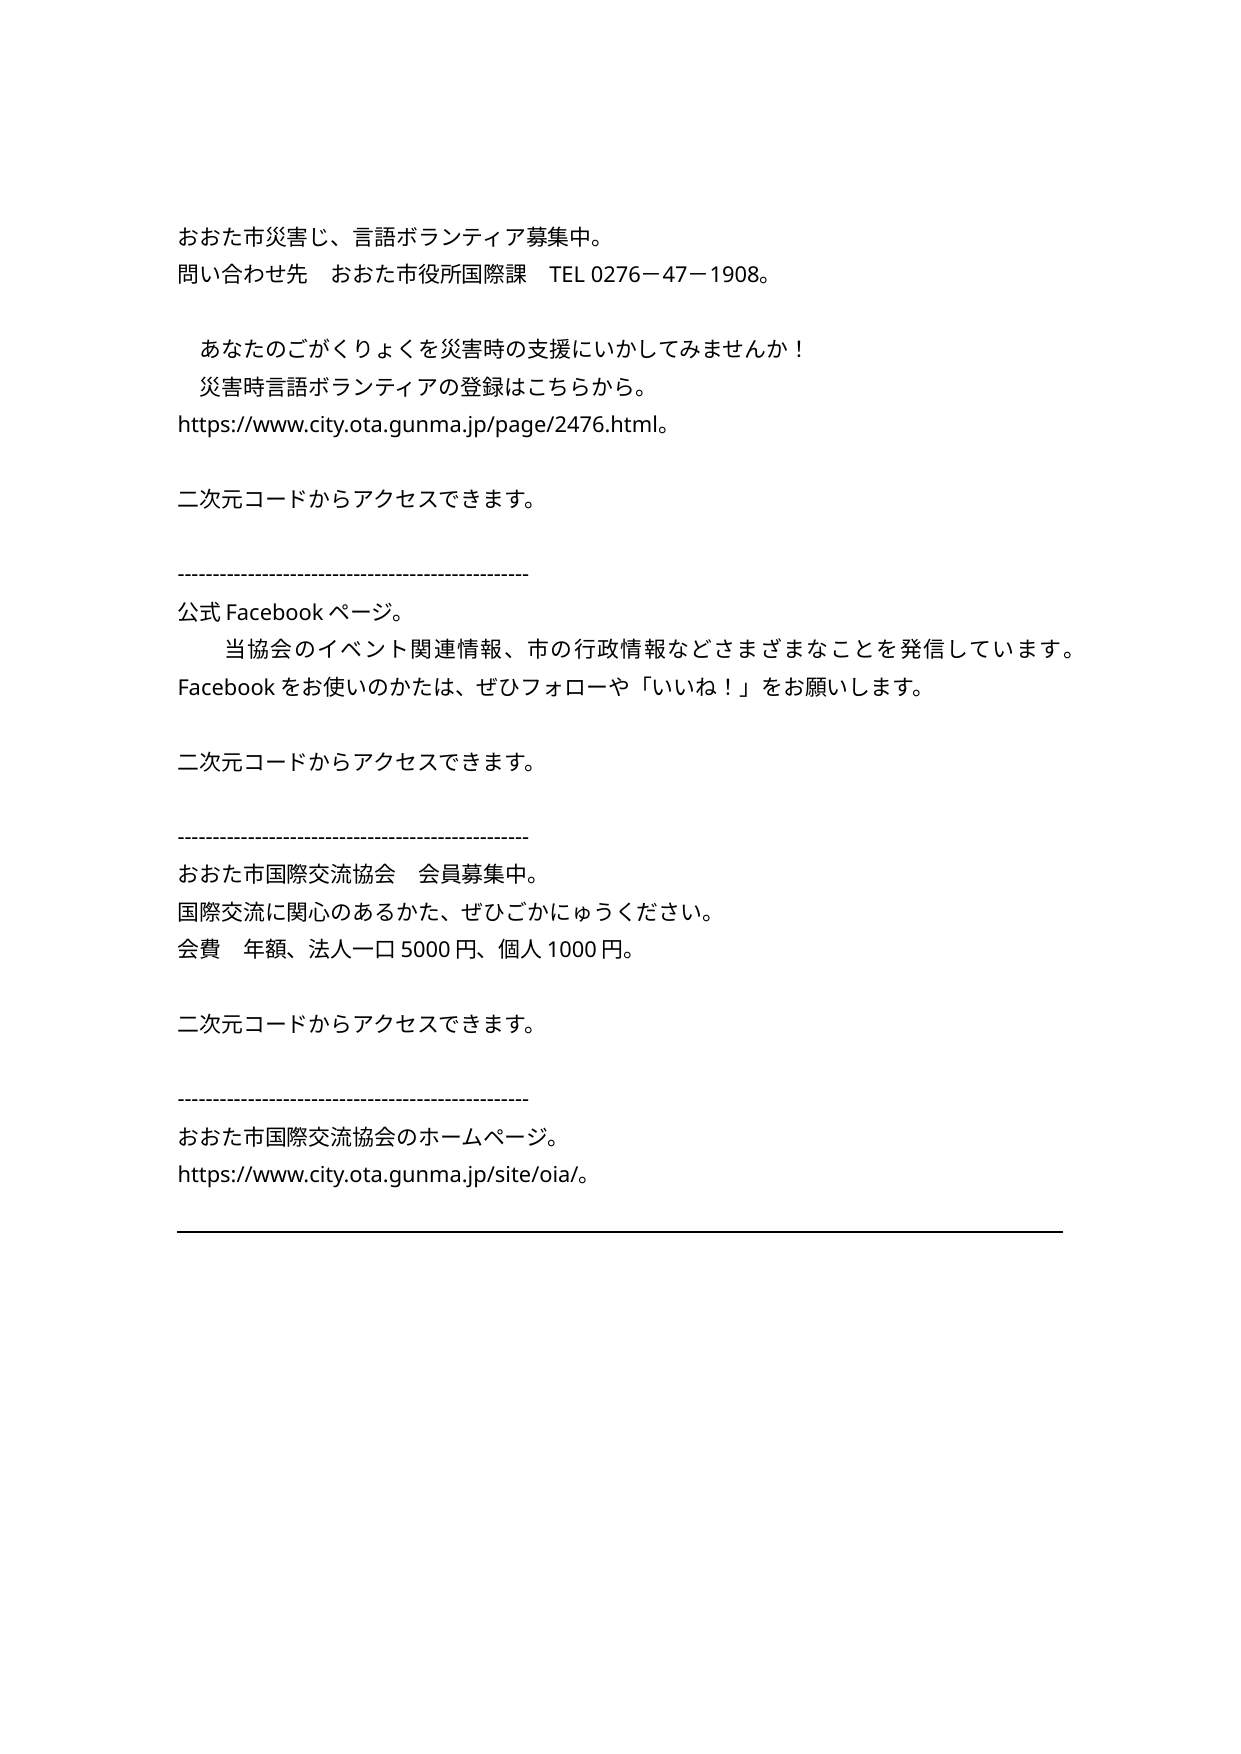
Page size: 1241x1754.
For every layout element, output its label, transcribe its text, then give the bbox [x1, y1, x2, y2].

text 当協会のイベント関連情報、市の行政情報などさまざまなことを発信しています。Facebookをお使いのかたは、ぜひフォローや「いいね！」をお願いします。 [177, 629, 1063, 704]
text https://www.city.ota.gunma.jp/site/oia/。 [177, 1154, 1063, 1192]
text https://www.city.ota.gunma.jp/page/2476.html。 [177, 404, 1063, 442]
text 国際交流に関心のあるかた、ぜひごかにゅうください。 [177, 892, 1063, 929]
text 会費 年額、法人一口5000円、個人1000円。 [177, 929, 1063, 967]
text 二次元コードからアクセスできます。 [177, 479, 1063, 517]
text 二次元コードからアクセスできます。 [177, 1004, 1063, 1042]
text おおた市災害じ、言語ボランティア募集中。 [177, 217, 1063, 254]
text -------------------------------------------------- [177, 554, 1063, 592]
text 問い合わせ先 おおた市役所国際課 TEL 0276－47－1908。 [177, 254, 1063, 292]
text 公式Facebookページ。 [177, 592, 1063, 629]
text おおた市国際交流協会のホームページ。 [177, 1117, 1063, 1154]
text 災害時言語ボランティアの登録はこちらから。 [177, 367, 1063, 404]
text おおた市国際交流協会 会員募集中。 [177, 854, 1063, 892]
text 二次元コードからアクセスできます。 [177, 742, 1063, 779]
text -------------------------------------------------- [177, 817, 1063, 854]
text あなたのごがくりょくを災害時の支援にいかしてみませんか！ [177, 329, 1063, 367]
text -------------------------------------------------- [177, 1079, 1063, 1117]
